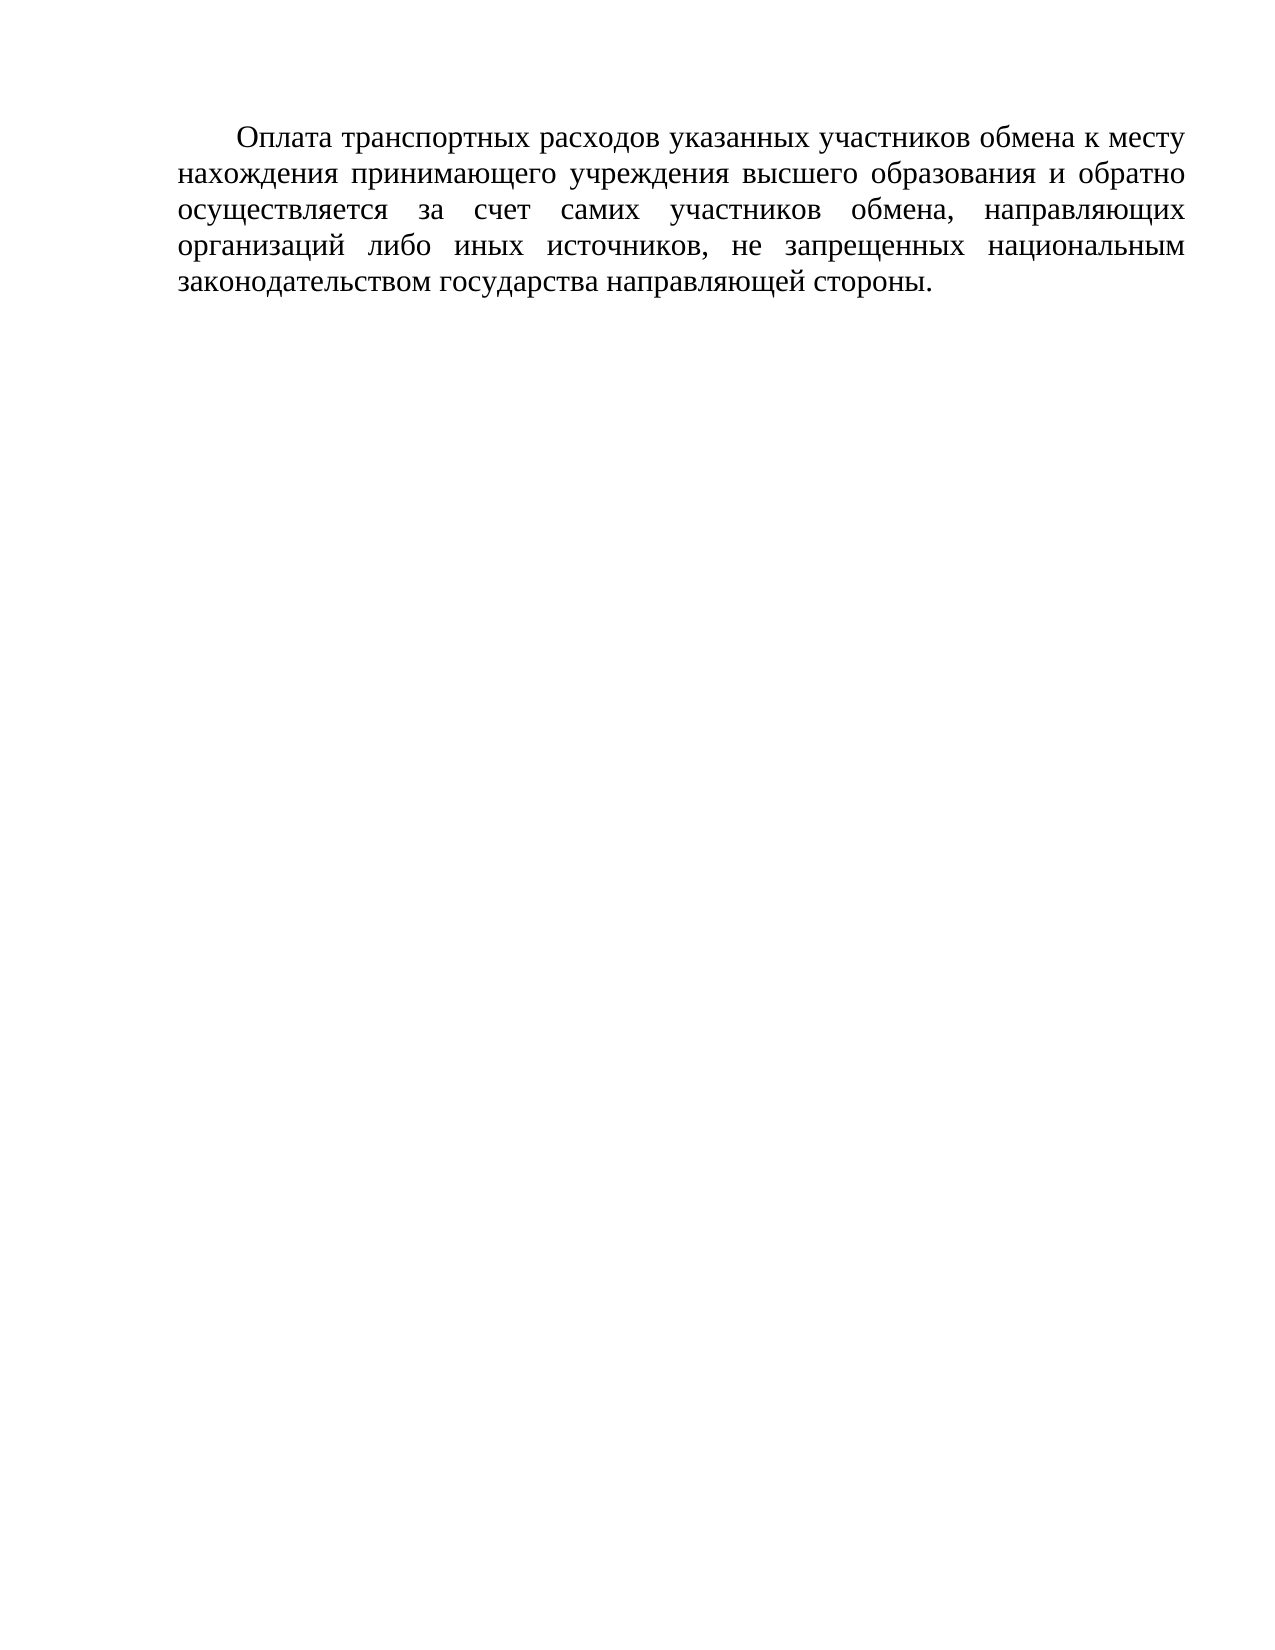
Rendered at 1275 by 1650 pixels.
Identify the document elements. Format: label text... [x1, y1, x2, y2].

text Оплата транспортных расходов указанных участников обмена к месту нахождения принимающего учреждения высшего образования и обратно осуществляется за счет самих участников обмена, направляющих организаций либо иных источников, не запрещенных национальным законодательством государства направляющей стороны. [177, 118, 1186, 298]
